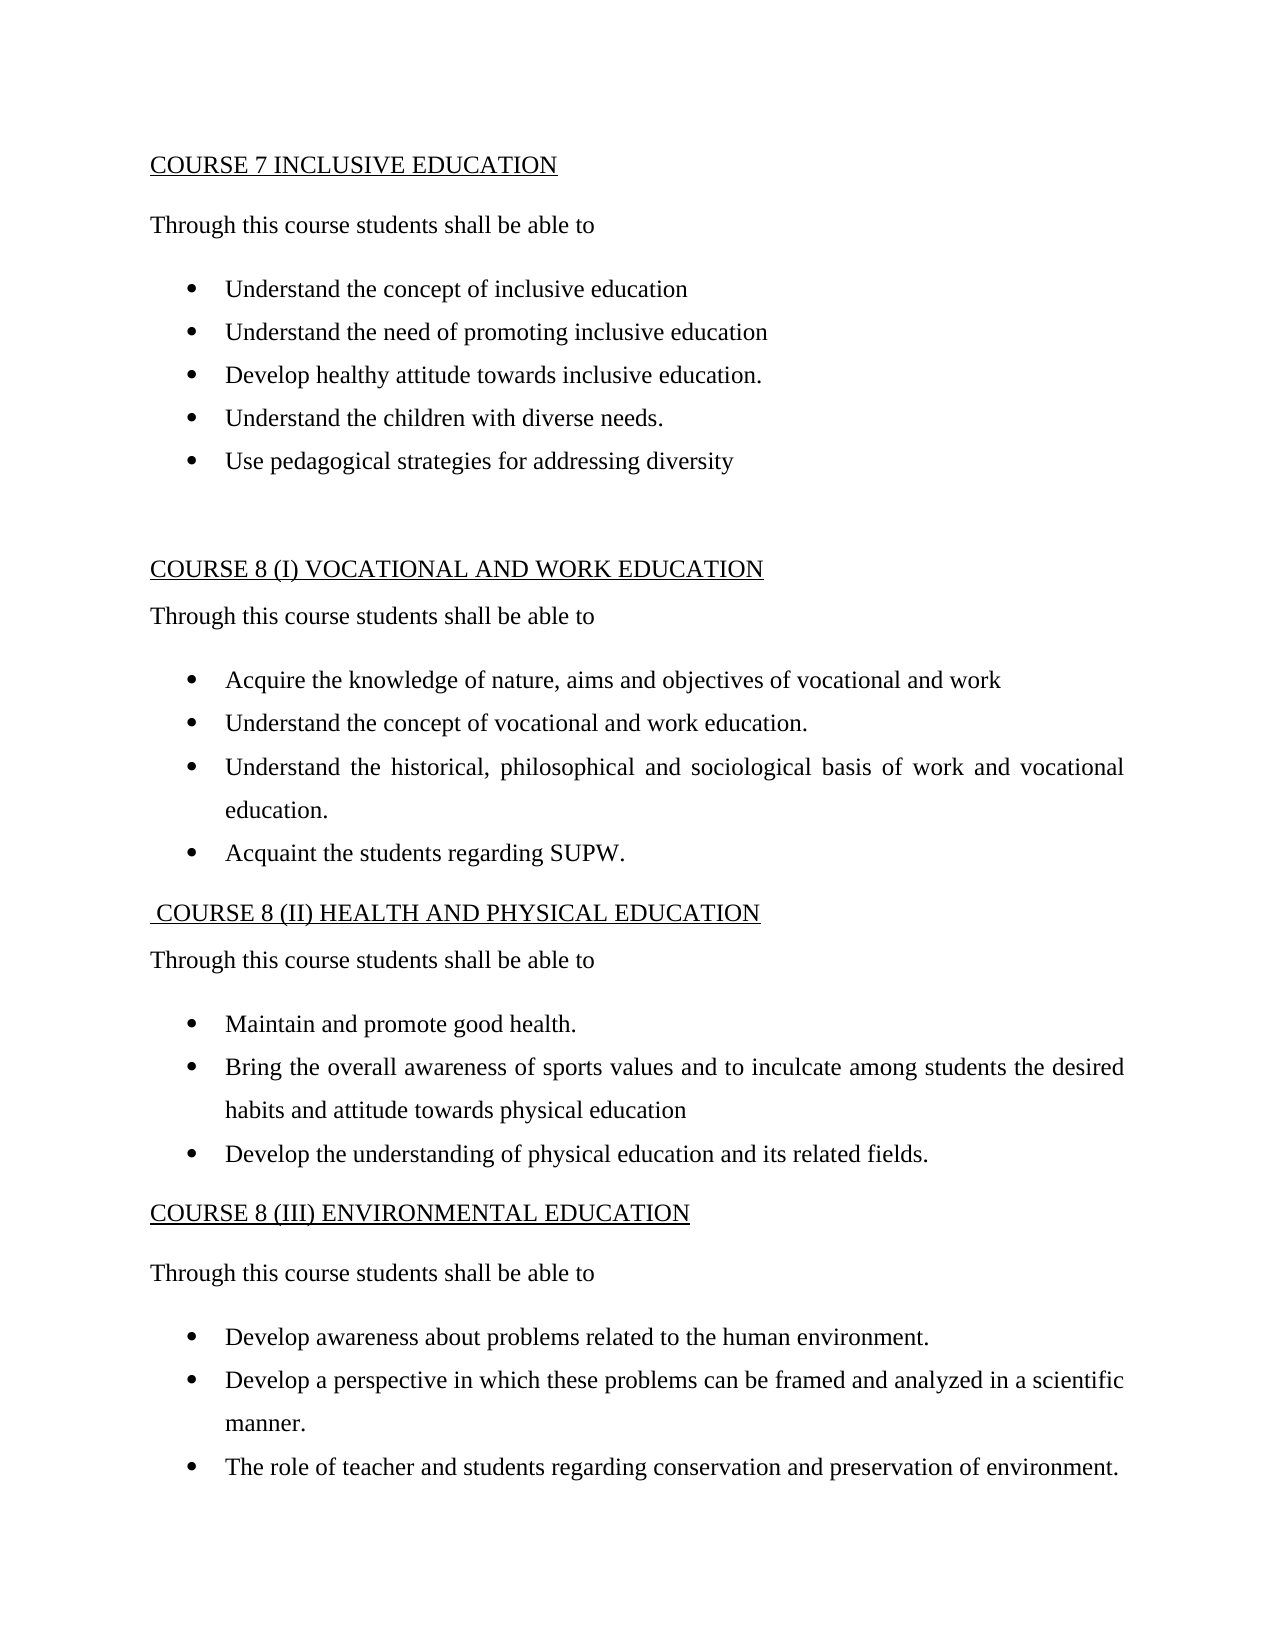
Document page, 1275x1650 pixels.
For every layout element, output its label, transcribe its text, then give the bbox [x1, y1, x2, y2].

text COURSE 7 INCLUSIVE EDUCATION [150, 150, 1125, 179]
text COURSE 8 (II) HEALTH AND PHYSICAL EDUCATION [150, 898, 1125, 926]
list Understand the historical, philosophical and sociological basis of work and vocational education. [187, 752, 1125, 823]
list Understand the concept of inclusive education [187, 274, 1125, 302]
list Develop healthy attitude towards inclusive education. [187, 360, 1125, 389]
text Through this course students shall be able to [150, 1258, 1125, 1287]
list Acquaint the students regarding SUPW. [187, 838, 1125, 867]
list Understand the need of promoting inclusive education [187, 317, 1125, 346]
list Develop awareness about problems related to the human environment. [187, 1322, 1125, 1351]
list Understand the concept of vocational and work education. [187, 708, 1125, 737]
text Through this course students shall be able to [150, 945, 1125, 974]
text COURSE 8 (III) ENVIRONMENTAL EDUCATION [150, 1198, 1125, 1227]
text Through this course students shall be able to [150, 210, 1125, 238]
list Use pedagogical strategies for addressing diversity [187, 446, 1125, 475]
text COURSE 8 (I) VOCATIONAL AND WORK EDUCATION [150, 554, 1125, 582]
list The role of teacher and students regarding conservation and preservation of environment. [187, 1452, 1125, 1480]
list Acquire the knowledge of nature, aims and objectives of vocational and work [187, 665, 1125, 694]
list Understand the children with diverse needs. [187, 403, 1125, 432]
text Through this course students shall be able to [150, 601, 1125, 630]
list Bring the overall awareness of sports values and to inculcate among students the desired habits and attitude towards physical education [187, 1052, 1125, 1124]
list Develop a perspective in which these problems can be framed and analyzed in a scientific manner. [187, 1365, 1125, 1437]
list Develop the understanding of physical education and its related fields. [187, 1139, 1125, 1167]
list Maintain and promote good health. [187, 1009, 1125, 1038]
